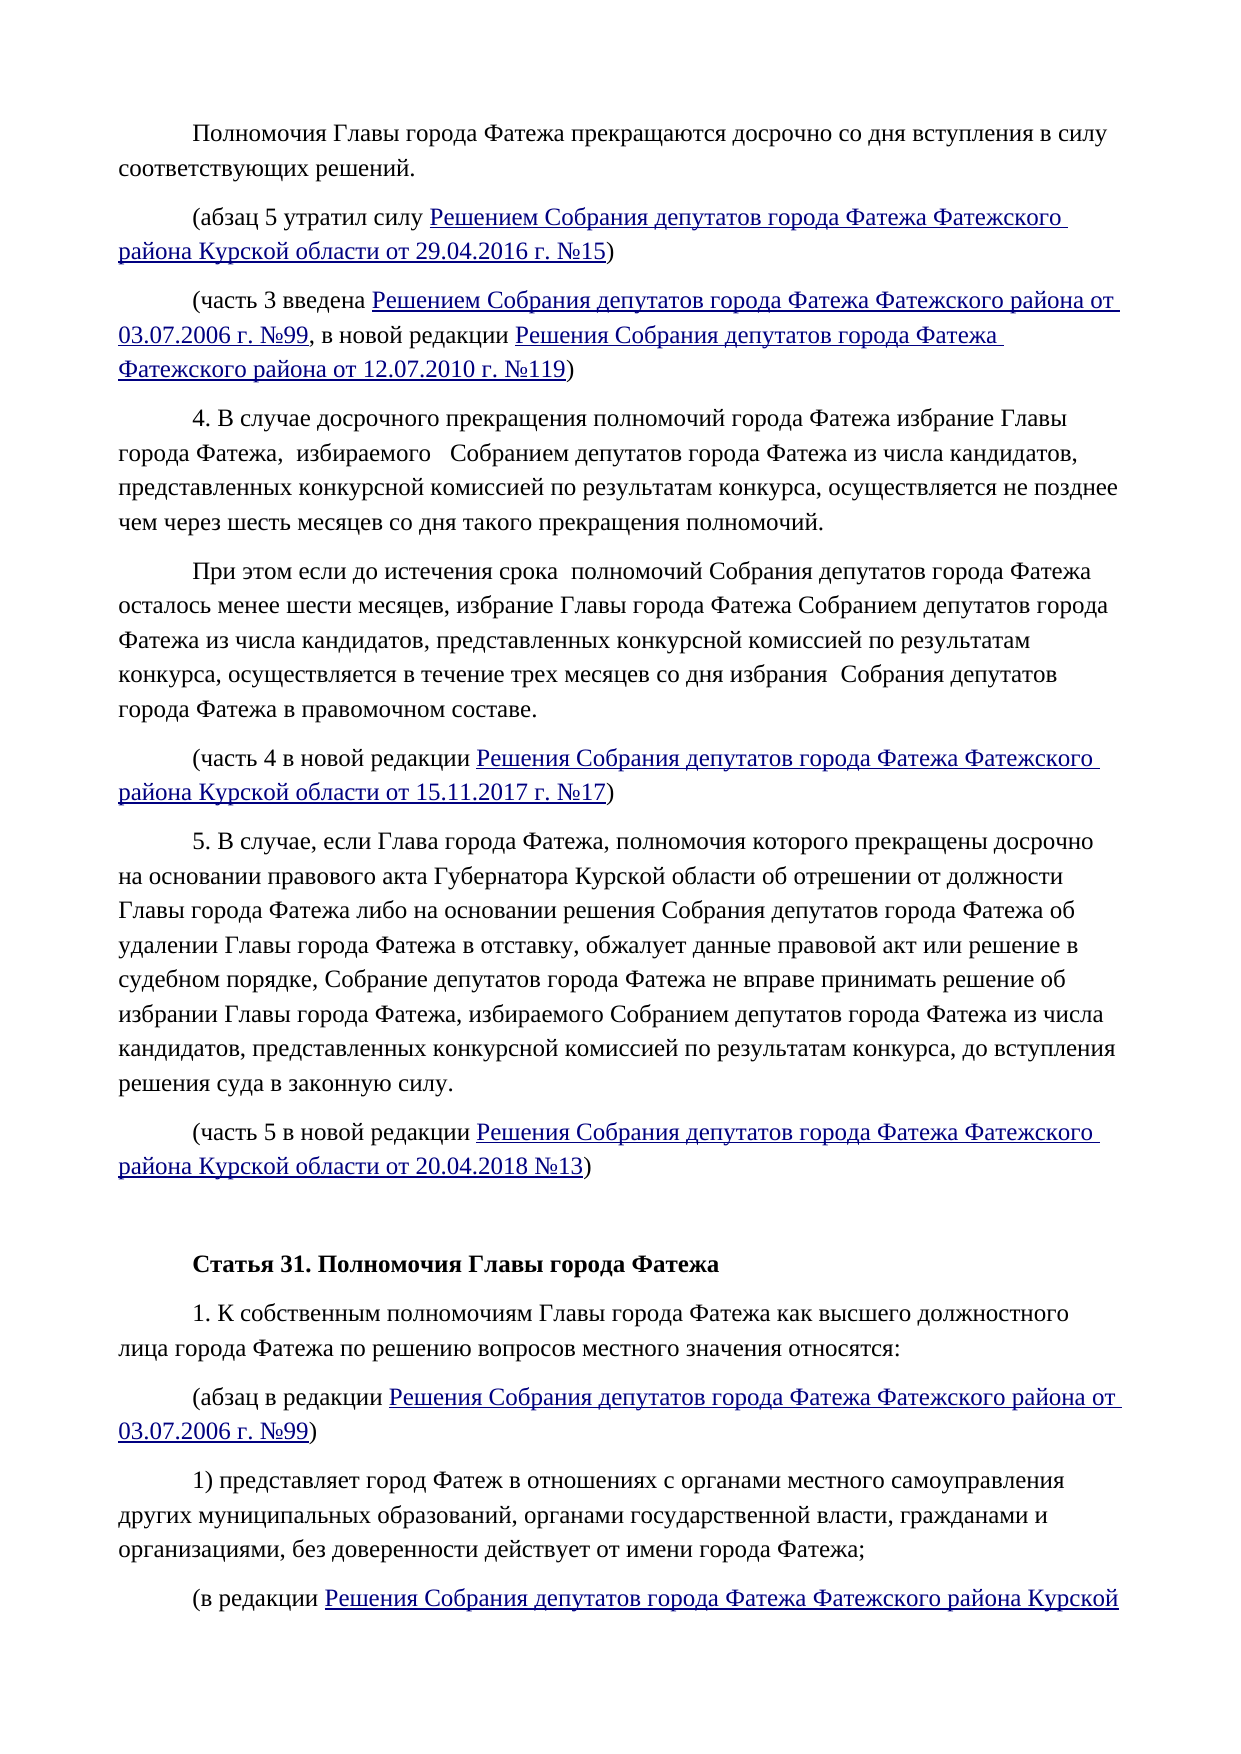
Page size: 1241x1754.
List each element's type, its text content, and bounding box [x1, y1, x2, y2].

text Полномочия Главы города Фатежа прекращаются досрочно со дня вступления в силу соответствующих решений. [118, 118, 1122, 181]
text (часть 5 в новой редакции Решения Собрания депутатов города Фатежа Фатежского района Курской области от 20.04.2018 №13) [118, 1117, 1122, 1180]
text (абзац в редакции Решения Собрания депутатов города Фатежа Фатежского района от 03.07.2006 г. №99) [118, 1382, 1122, 1445]
text (часть 3 введена Решением Собрания депутатов города Фатежа Фатежского района от 03.07.2006 г. №99, в новой редакции Решения Собрания депутатов города Фатежа Фатежского района от 12.07.2010 г. №119) [118, 285, 1122, 383]
text 5. В случае, если Глава города Фатежа, полномочия которого прекращены досрочно на основании правового акта Губернатора Курской области об отрешении от должности Главы города Фатежа либо на основании решения Собрания депутатов города Фатежа об удалении Главы города Фатежа в отставку, обжалует данные правовой акт или решение в судебном порядке, Собрание депутатов города Фатежа не вправе принимать решение об избрании Главы города Фатежа, избираемого Собранием депутатов города Фатежа из числа кандидатов, представленных конкурсной комиссией по результатам конкурса, до вступления решения суда в законную силу. [118, 826, 1122, 1096]
text При этом если до истечения срока полномочий Собрания депутатов города Фатежа осталось менее шести месяцев, избрание Главы города Фатежа Собранием депутатов города Фатежа из числа кандидатов, представленных конкурсной комиссией по результатам конкурса, осуществляется в течение трех месяцев со дня избрания Собрания депутатов города Фатежа в правомочном составе. [118, 556, 1122, 722]
text Статья 31. Полномочия Главы города Фатежа [118, 1249, 1122, 1278]
text 1) представляет город Фатеж в отношениях с органами местного самоуправления других муниципальных образований, органами государственной власти, гражданами и организациями, без доверенности действует от имени города Фатежа; [118, 1465, 1122, 1563]
text (абзац 5 утратил силу Решением Собрания депутатов города Фатежа Фатежского района Курской области от 29.04.2016 г. №15) [118, 202, 1122, 265]
text 4. В случае досрочного прекращения полномочий города Фатежа избрание Главы города Фатежа, избираемого Собранием депутатов города Фатежа из числа кандидатов, представленных конкурсной комиссией по результатам конкурса, осуществляется не позднее чем через шесть месяцев со дня такого прекращения полномочий. [118, 403, 1122, 535]
text (часть 4 в новой редакции Решения Собрания депутатов города Фатежа Фатежского района Курской области от 15.11.2017 г. №17) [118, 743, 1122, 806]
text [118, 1583, 1122, 1612]
text 1. К собственным полномочиям Главы города Фатежа как высшего должностного лица города Фатежа по решению вопросов местного значения относятся: [118, 1298, 1122, 1362]
